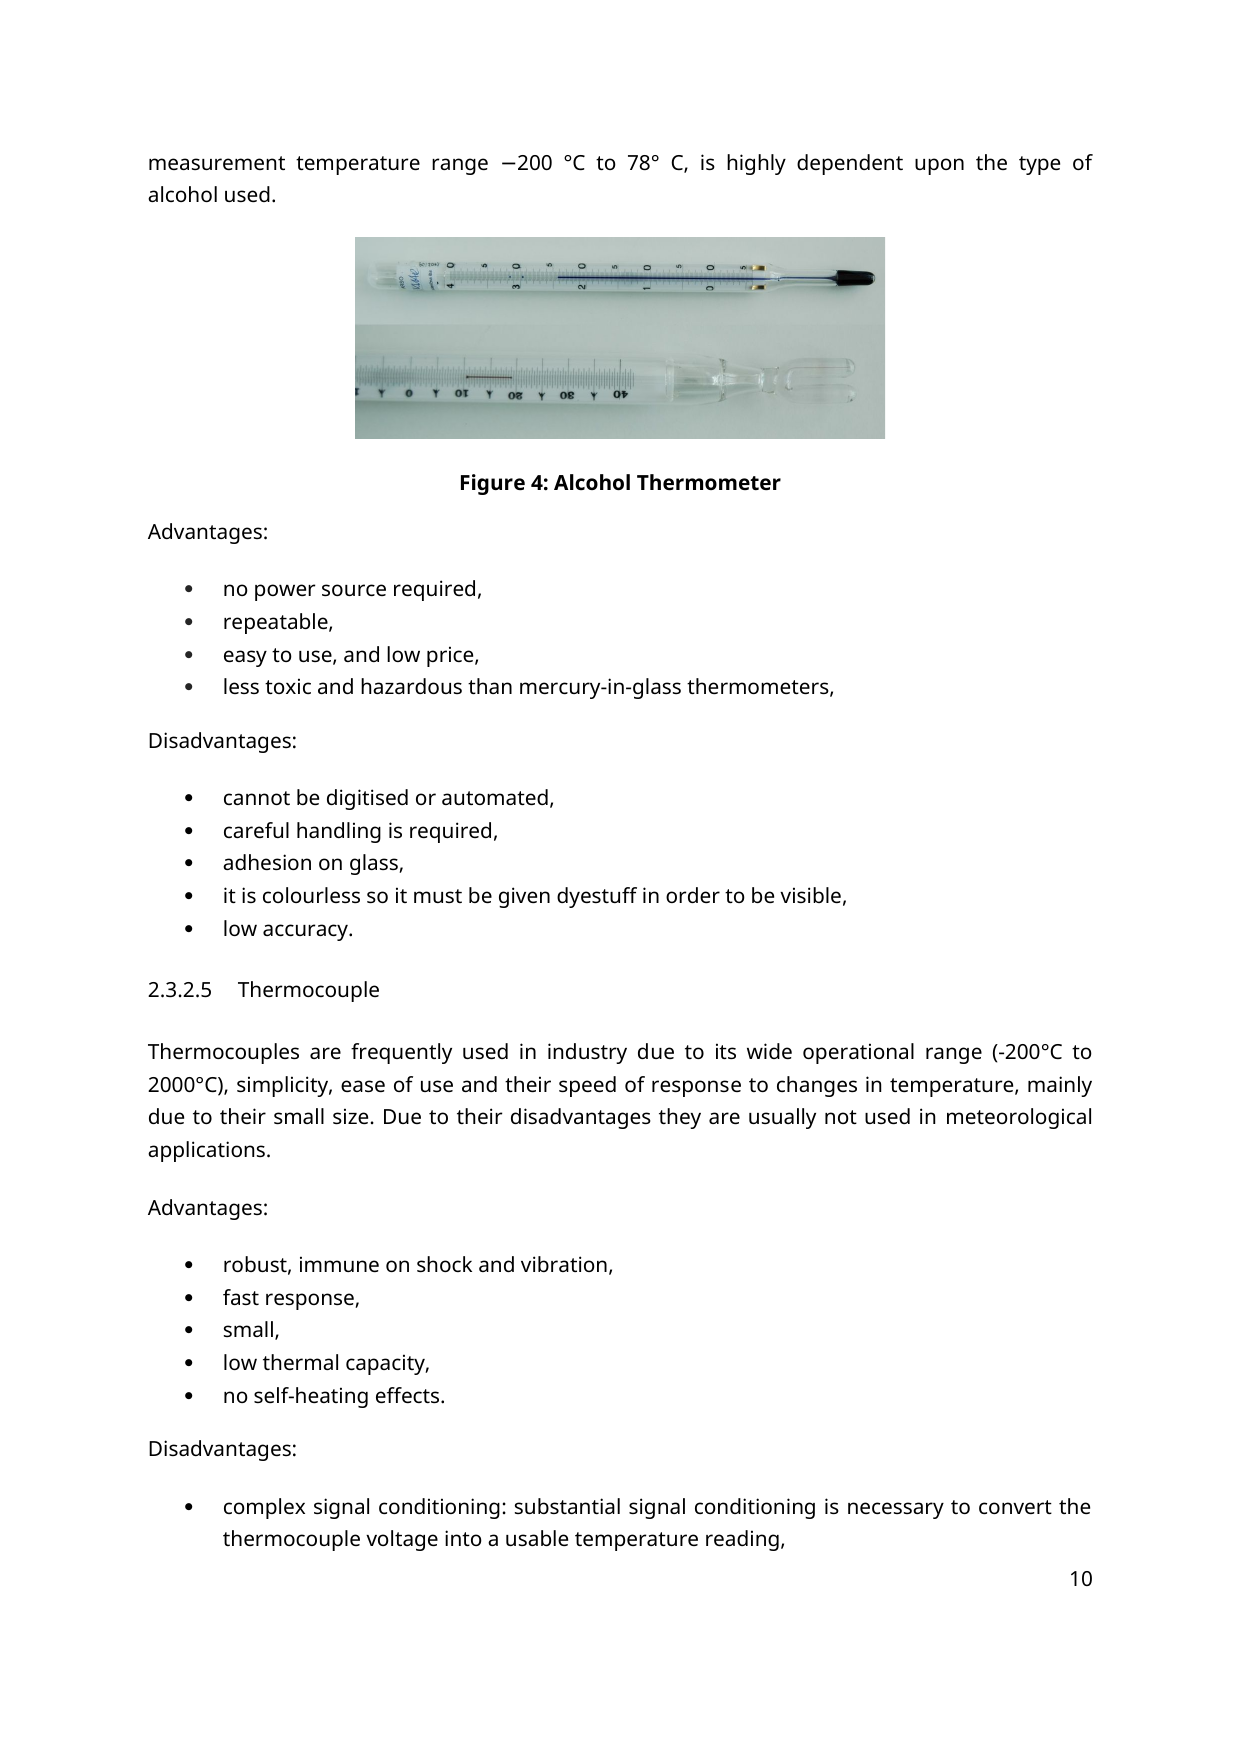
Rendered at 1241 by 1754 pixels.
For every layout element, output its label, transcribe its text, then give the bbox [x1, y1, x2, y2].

text low accuracy. [185, 914, 1093, 942]
text Disadvantages: [148, 726, 1093, 754]
picture [355, 237, 886, 439]
text less toxic and hazardous than mercury-in-glass thermometers, [185, 672, 1093, 701]
text adhesion on glass, [185, 848, 1093, 877]
text no self-heating effects. [185, 1381, 1093, 1409]
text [148, 148, 1093, 209]
text it is colourless so it must be given dyestuff in order to be visible, [185, 881, 1093, 909]
text easy to use, and low price, [185, 640, 1093, 668]
text cannot be digitised or automated, [185, 783, 1093, 812]
text Disadvantages: [148, 1434, 1093, 1463]
text no power source required, [185, 574, 1093, 603]
text Thermocouples are frequently used in industry due to its wide operational range (-200°C to 2000°C), simplicity, ease of use and their speed of response to changes in temperature, mainly due to their small size. Due to their disadvantages they are usually not used in meteorological applications. [148, 1037, 1093, 1163]
text careful handling is required, [185, 816, 1093, 844]
text robust, immune on shock and vibration, [185, 1250, 1093, 1279]
text Advantages: [148, 517, 1093, 545]
text low thermal capacity, [185, 1348, 1093, 1377]
subtitle Thermocouple [148, 976, 1093, 1004]
text Advantages: [148, 1193, 1093, 1221]
text fast response, [185, 1283, 1093, 1311]
text repeatable, [185, 607, 1093, 636]
text small, [185, 1316, 1093, 1344]
text complex signal conditioning: substantial signal conditioning is necessary to convert the thermocouple voltage into a usable temperature reading, [185, 1492, 1093, 1553]
